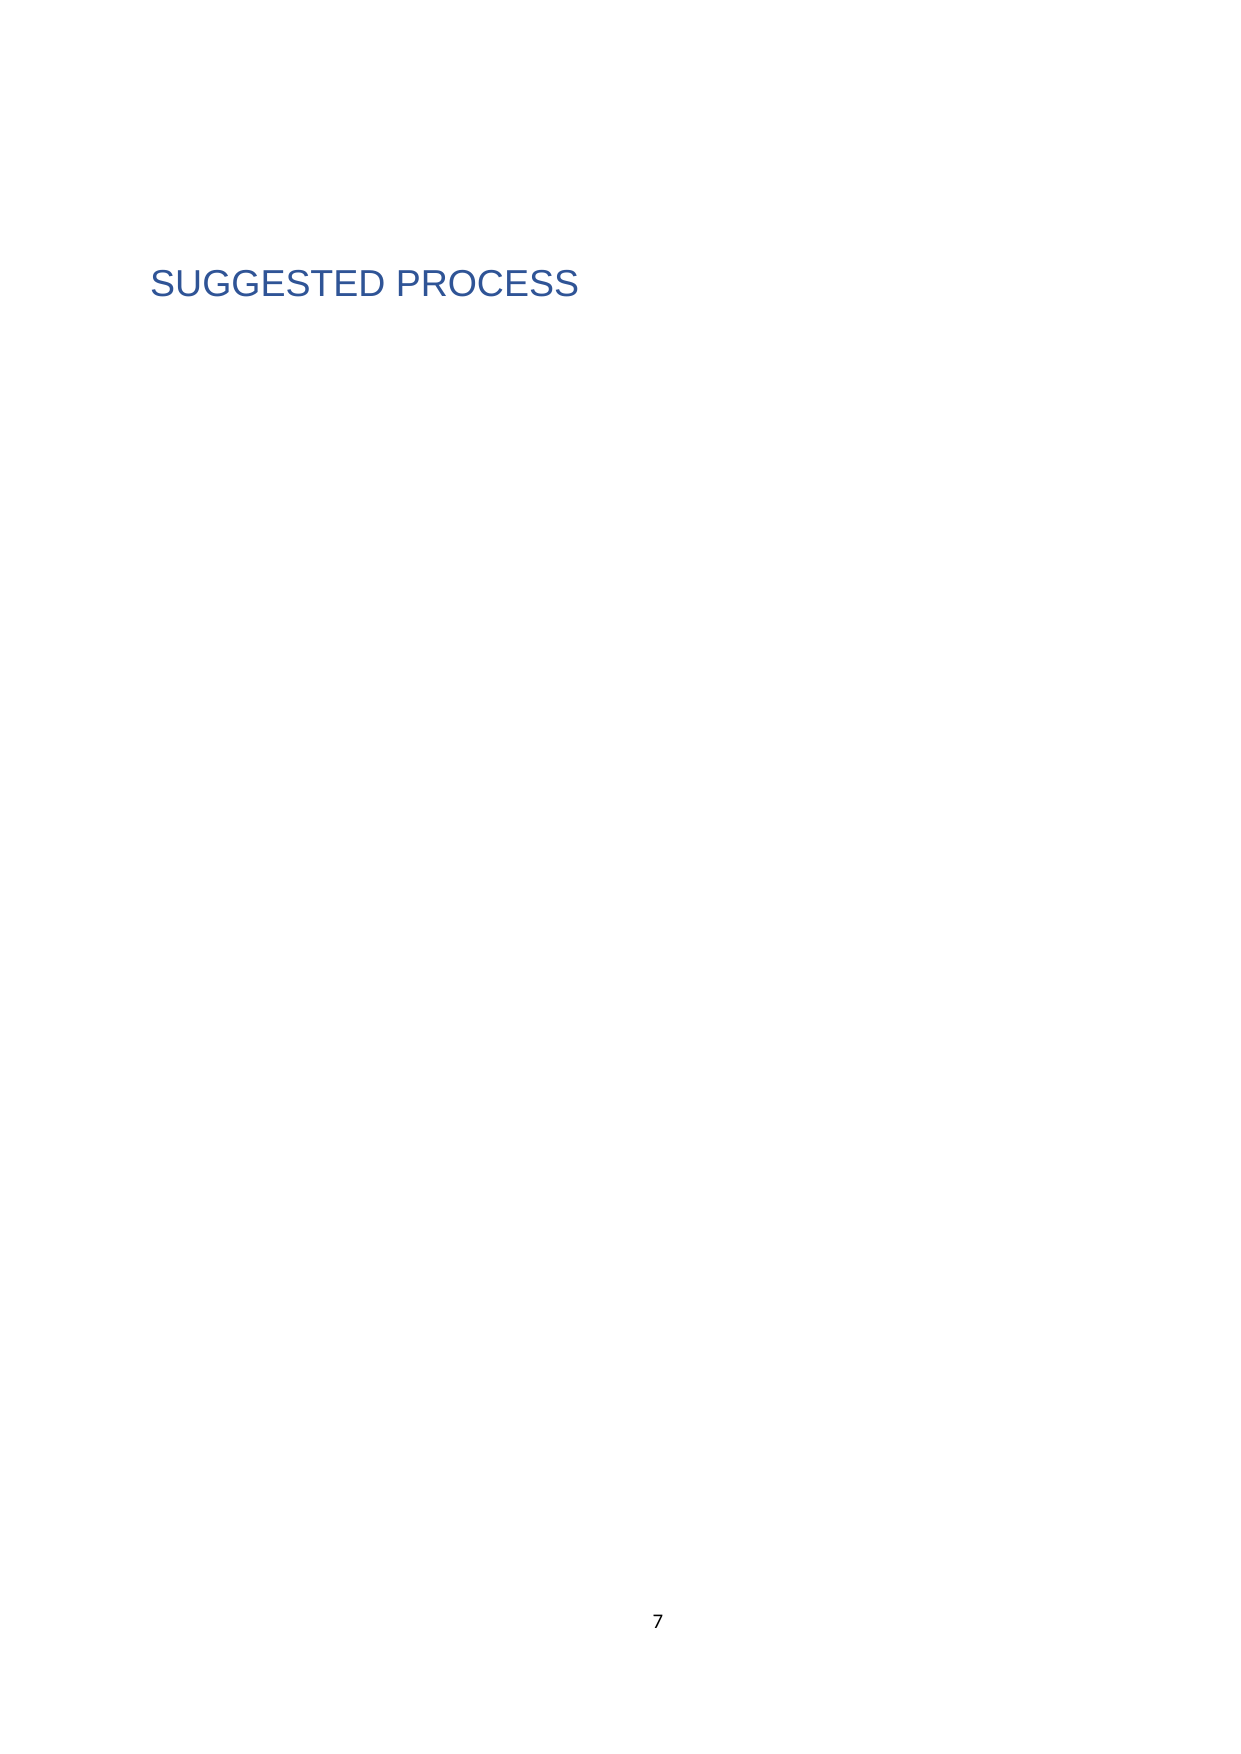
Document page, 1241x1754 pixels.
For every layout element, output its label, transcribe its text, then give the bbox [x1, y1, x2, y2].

subtitle SUGGESTED PROCESS [150, 261, 1090, 304]
